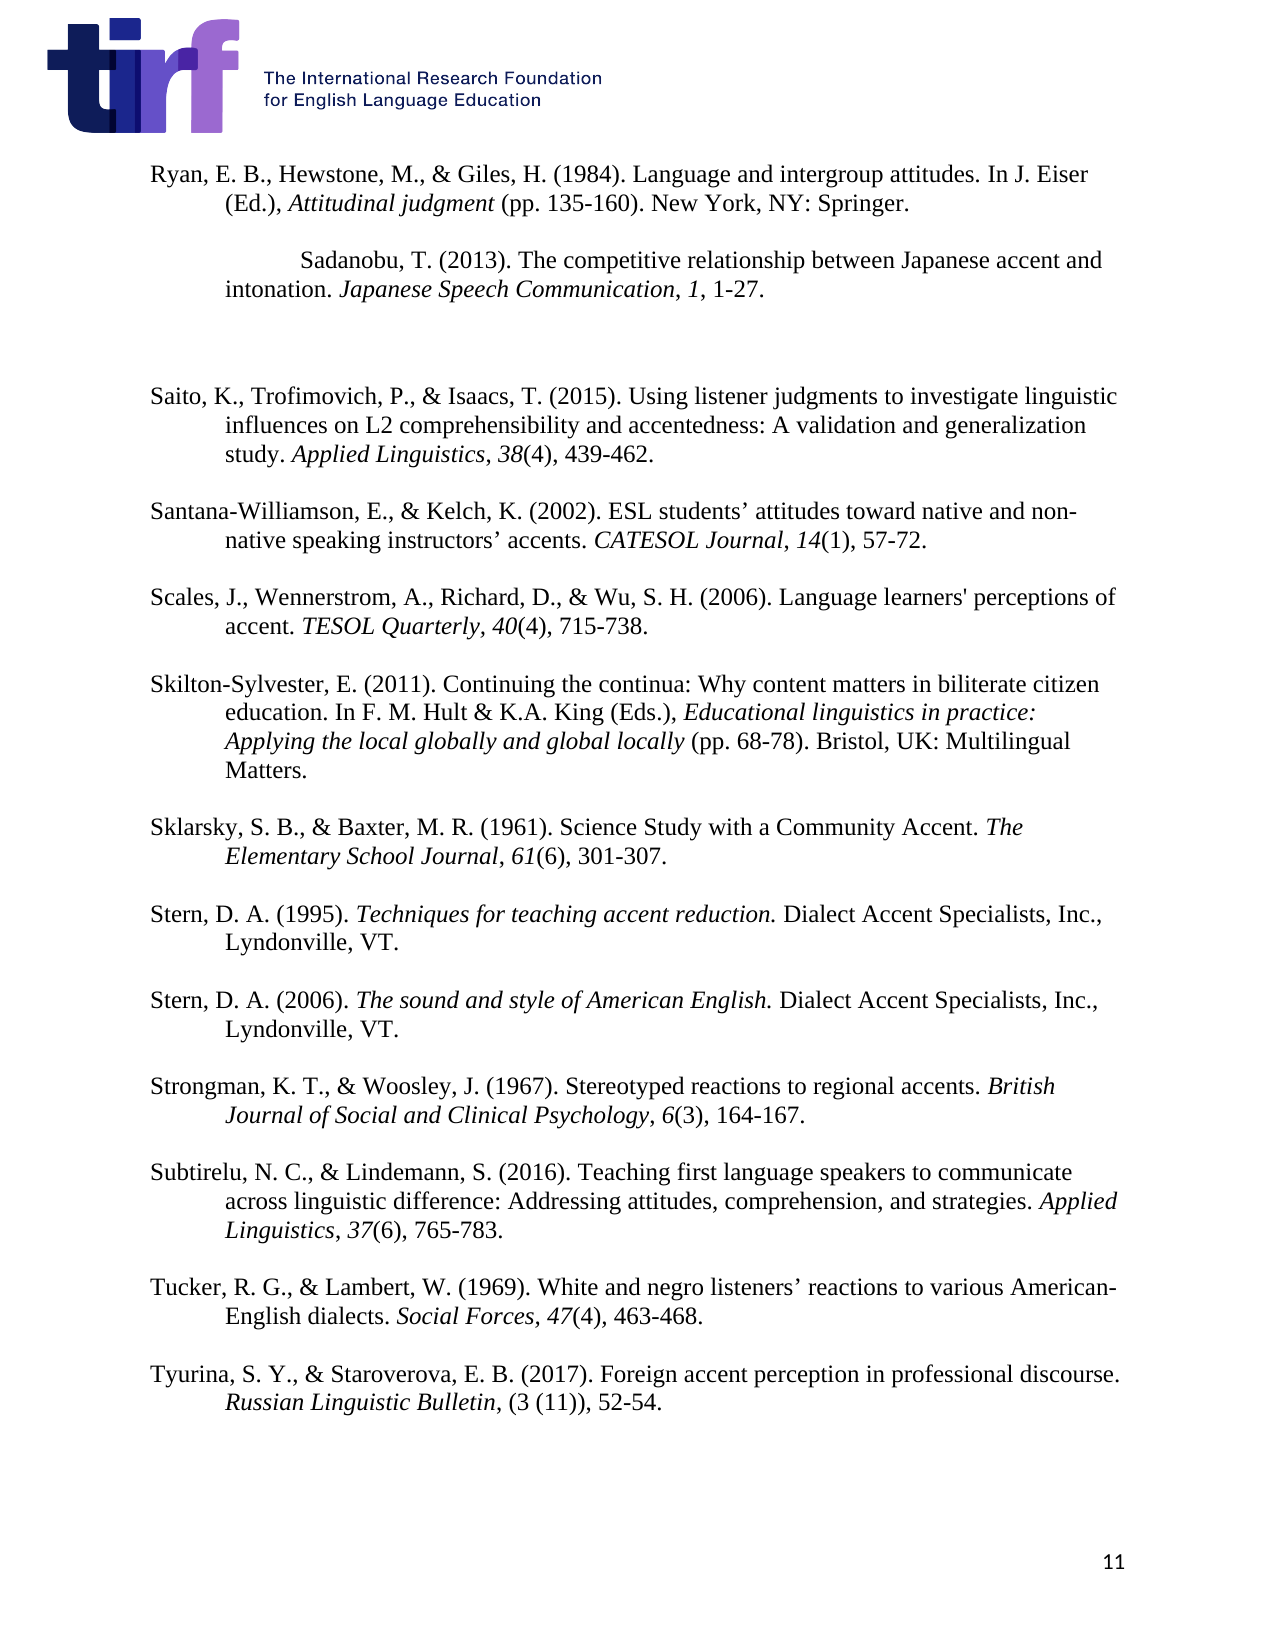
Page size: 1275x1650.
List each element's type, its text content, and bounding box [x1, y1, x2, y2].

text Skilton-Sylvester, E. (2011). Continuing the continua: Why content matters in biliterate citizen education. In F. M. Hult & K.A. King (Eds.), Educational linguistics in practice: Applying the local globally and global locally (pp. 68-78). Bristol, UK: Multilingual Matters. [150, 669, 1125, 784]
text Saito, K., Trofimovich, P., & Isaacs, T. (2015). Using listener judgments to investigate linguistic influences on L2 comprehensibility and accentedness: A validation and generalization study. Applied Linguistics, 38(4), 439-462. [150, 381, 1125, 467]
text Sadanobu, T. (2013). The competitive relationship between Japanese accent and intonation. Japanese Speech Communication, 1, 1-27. [150, 245, 1125, 303]
text Sklarsky, S. B., & Baxter, M. R. (1961). Science Study with a Community Accent. The Elementary School Journal, 61(6), 301-307. [150, 812, 1125, 870]
text Santana-Williamson, E., & Kelch, K. (2002). ESL students’ attitudes toward native and non-native speaking instructors’ accents. CATESOL Journal, 14(1), 57-72. [150, 496, 1125, 554]
text Subtirelu, N. C., & Lindemann, S. (2016). Teaching first language speakers to communicate across linguistic difference: Addressing attitudes, comprehension, and strategies. Applied Linguistics, 37(6), 765-783. [150, 1157, 1125, 1244]
text Stern, D. A. (2006). The sound and style of American English. Dialect Accent Specialists, Inc., Lyndonville, VT. [150, 985, 1125, 1042]
picture [47, 18, 608, 133]
text Tucker, R. G., & Lambert, W. (1969). White and negro listeners’ reactions to various American-English dialects. Social Forces, 47(4), 463-468. [150, 1272, 1125, 1330]
text Scales, J., Wennerstrom, A., Richard, D., & Wu, S. H. (2006). Language learners' perceptions of accent. TESOL Quarterly, 40(4), 715-738. [150, 582, 1125, 640]
text Ryan, E. B., Hewstone, M., & Giles, H. (1984). Language and intergroup attitudes. In J. Eiser (Ed.), Attitudinal judgment (pp. 135-160). New York, NY: Springer. [150, 159, 1125, 217]
text Tyurina, S. Y., & Staroverova, E. B. (2017). Foreign accent perception in professional discourse. Russian Linguistic Bulletin, (3 (11)), 52-54. [150, 1359, 1125, 1416]
text Stern, D. A. (1995). Techniques for teaching accent reduction. Dialect Accent Specialists, Inc., Lyndonville, VT. [150, 899, 1125, 956]
text Strongman, K. T., & Woosley, J. (1967). Stereotyped reactions to regional accents. British Journal of Social and Clinical Psychology, 6(3), 164-167. [150, 1071, 1125, 1129]
